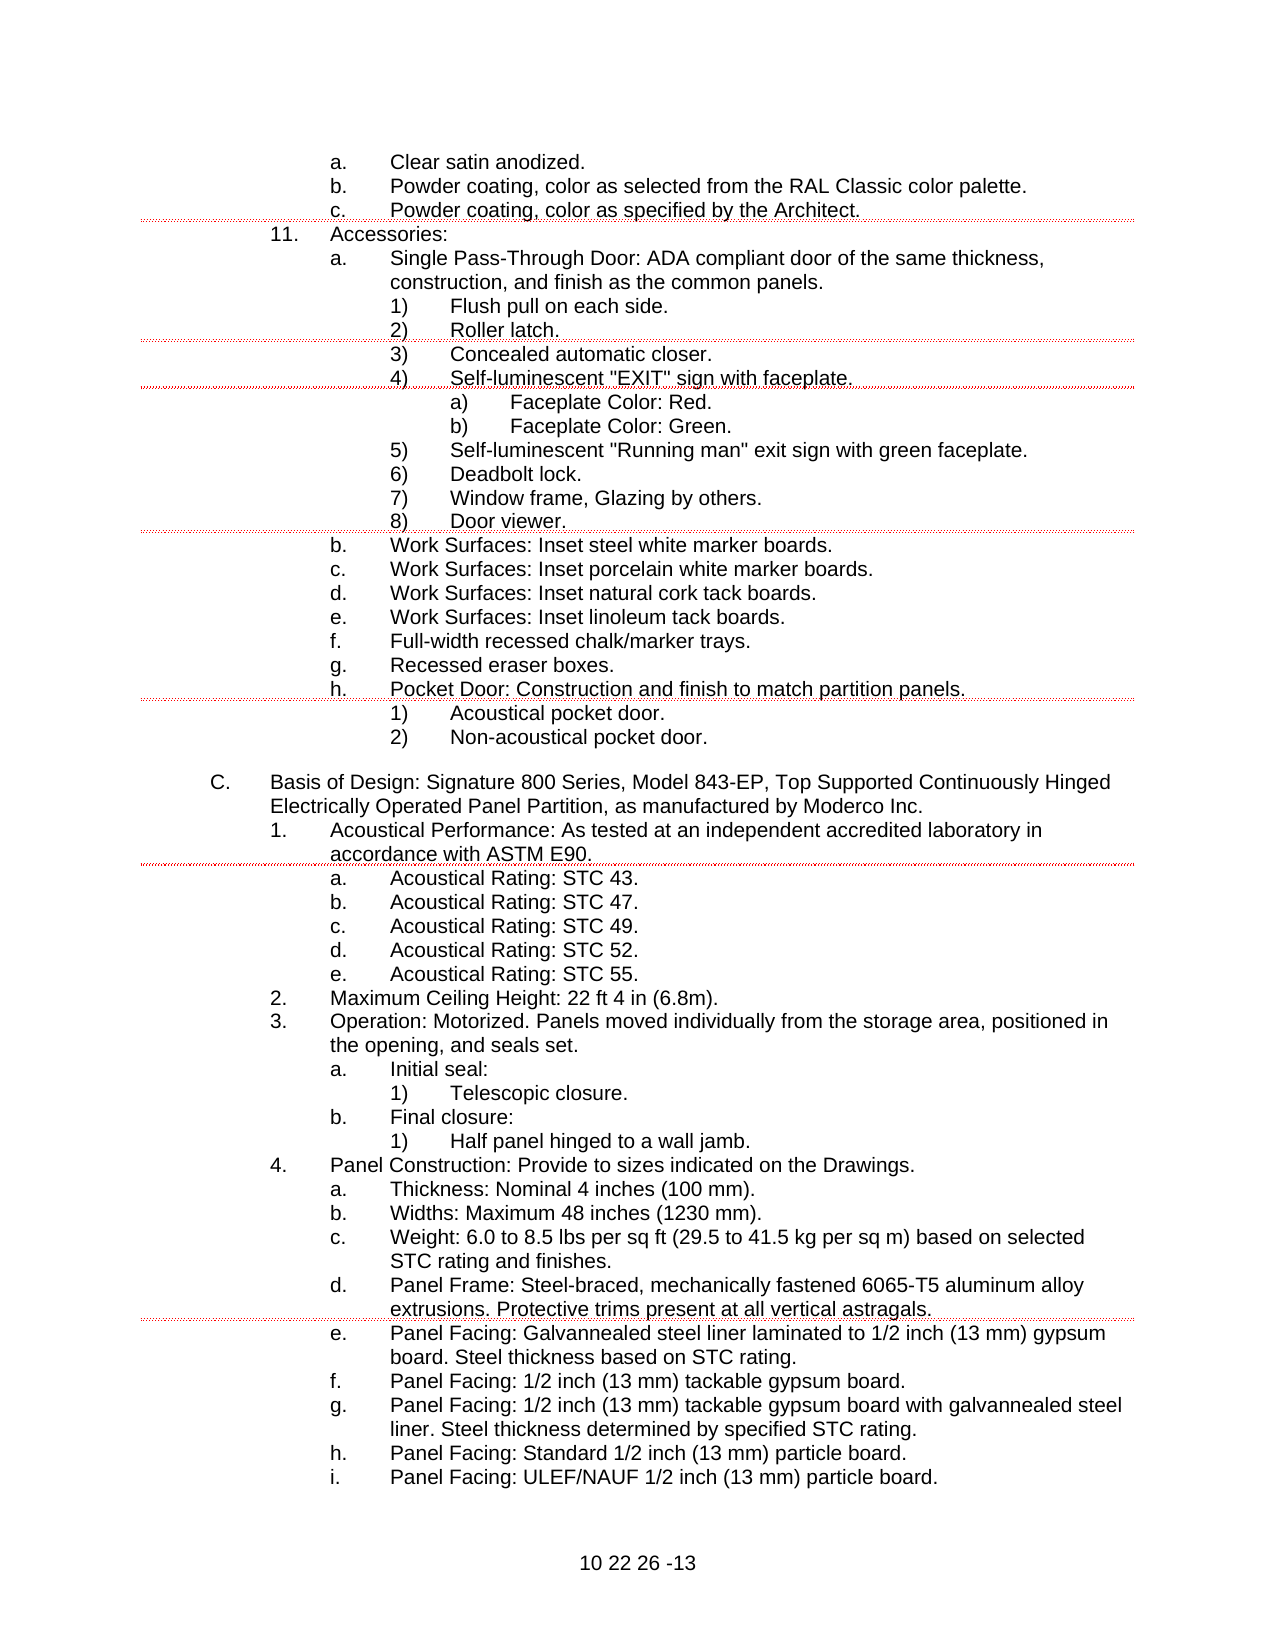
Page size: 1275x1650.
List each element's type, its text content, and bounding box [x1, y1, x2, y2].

list Concealed automatic closer. [390, 342, 1125, 366]
list Work Surfaces: Inset porcelain white marker boards. [330, 557, 1125, 581]
list Pocket Door: Construction and finish to match partition panels. [330, 677, 1125, 701]
list Self-luminescent "Running man" exit sign with green faceplate. [390, 437, 1125, 461]
list Powder coating, color as specified by the Architect. [330, 198, 1125, 222]
list Basis of Design: Signature 800 Series, Model 843-EP, Top Supported Continuously Hinged Electrically Operated Panel Partition, as manufactured by Moderco Inc. [210, 770, 1125, 818]
list Deadbolt lock. [390, 461, 1125, 485]
list Half panel hinged to a wall jamb. [390, 1129, 1125, 1153]
list Full-width recessed chalk/marker trays. [330, 629, 1125, 653]
list Panel Facing: 1/2 inch (13 mm) tackable gypsum board. [330, 1369, 1125, 1393]
list Self-luminescent "EXIT" sign with faceplate. [390, 366, 1125, 389]
list Acoustical Rating: STC 52. [330, 937, 1125, 961]
list Work Surfaces: Inset linoleum tack boards. [330, 605, 1125, 629]
list Faceplate Color: Green. [450, 413, 1125, 437]
list Panel Facing: Standard 1/2 inch (13 mm) particle board. [330, 1441, 1125, 1464]
list Operation: Motorized. Panels moved individually from the storage area, positioned in the opening, and seals set. [270, 1009, 1125, 1057]
list Powder coating, color as selected from the RAL Classic color palette. [330, 174, 1125, 198]
list Single Pass-Through Door: ADA compliant door of the same thickness, construction, and finish as the common panels. [330, 246, 1125, 294]
list Acoustical pocket door. [390, 701, 1125, 725]
list Acoustical Rating: STC 49. [330, 913, 1125, 937]
list Work Surfaces: Inset steel white marker boards. [330, 533, 1125, 557]
list Faceplate Color: Red. [450, 389, 1125, 413]
list Panel Construction: Provide to sizes indicated on the Drawings. [270, 1153, 1125, 1177]
list Flush pull on each side. [390, 294, 1125, 318]
list Acoustical Performance: As tested at an independent accredited laboratory in accordance with ASTM E90. [270, 818, 1125, 866]
list Telescopic closure. [390, 1081, 1125, 1105]
list Final closure: [330, 1105, 1125, 1129]
list Accessories: [270, 222, 1125, 246]
list Recessed eraser boxes. [330, 653, 1125, 677]
list Acoustical Rating: STC 43. [330, 866, 1125, 889]
list Non-acoustical pocket door. [390, 725, 1125, 749]
list Widths: Maximum 48 inches (1230 mm). [330, 1201, 1125, 1225]
list Acoustical Rating: STC 55. [330, 961, 1125, 985]
list Panel Facing: 1/2 inch (13 mm) tackable gypsum board with galvannealed steel liner. Steel thickness determined by specified STC rating. [330, 1393, 1125, 1441]
list Acoustical Rating: STC 47. [330, 889, 1125, 913]
list Roller latch. [390, 318, 1125, 342]
list Panel Facing: Galvannealed steel liner laminated to 1/2 inch (13 mm) gypsum board. Steel thickness based on STC rating. [330, 1321, 1125, 1369]
list Panel Frame: Steel-braced, mechanically fastened 6065-T5 aluminum alloy extrusions. Protective trims present at all vertical astragals. [330, 1273, 1125, 1321]
list Weight: 6.0 to 8.5 lbs per sq ft (29.5 to 41.5 kg per sq m) based on selected STC rating and finishes. [330, 1225, 1125, 1273]
list Initial seal: [330, 1057, 1125, 1081]
list Door viewer. [390, 509, 1125, 533]
list Maximum Ceiling Height: 22 ft 4 in (6.8m). [270, 985, 1125, 1009]
list Work Surfaces: Inset natural cork tack boards. [330, 581, 1125, 605]
list Window frame, Glazing by others. [390, 485, 1125, 509]
list Panel Facing: ULEF/NAUF 1/2 inch (13 mm) particle board. [330, 1464, 1125, 1488]
list Thickness: Nominal 4 inches (100 mm). [330, 1177, 1125, 1201]
list Clear satin anodized. [330, 150, 1125, 174]
